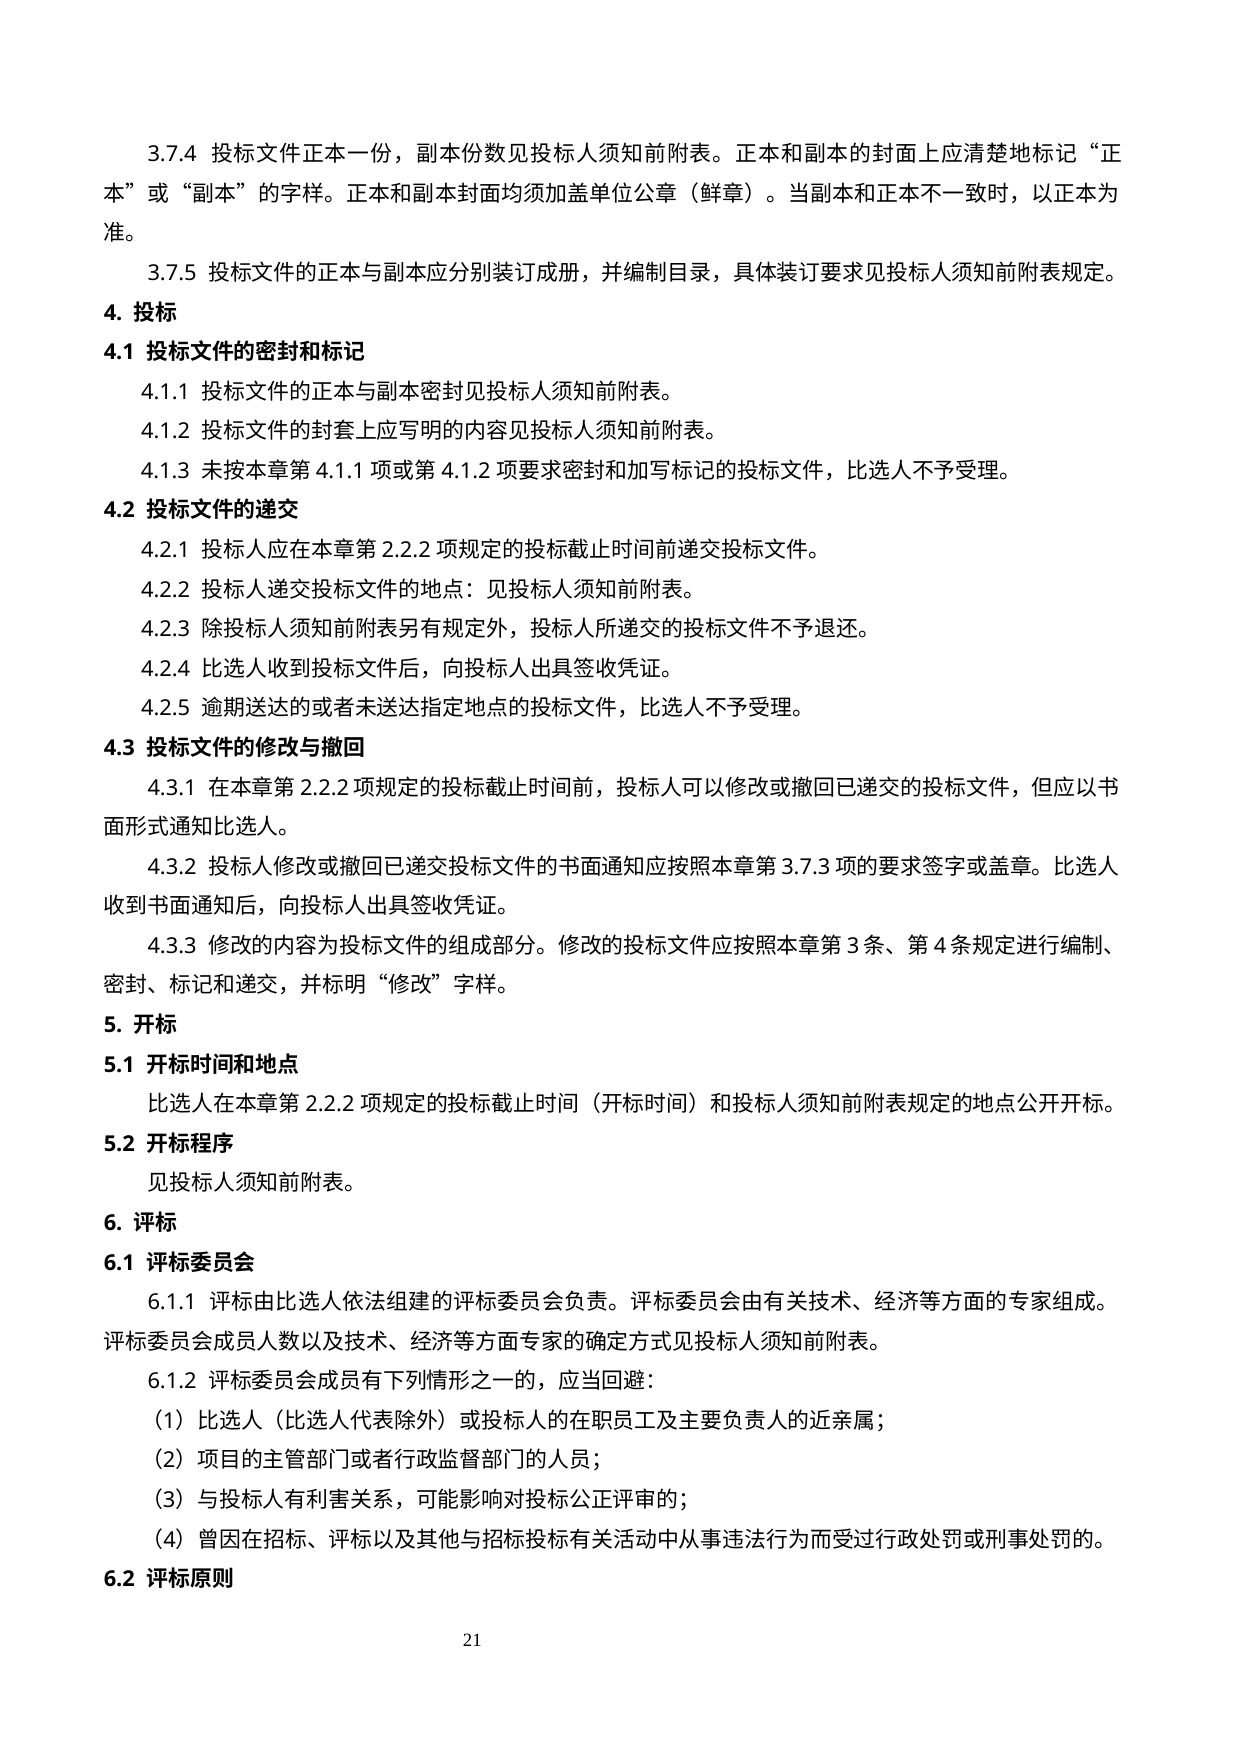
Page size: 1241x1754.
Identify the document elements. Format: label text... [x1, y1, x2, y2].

text 4.2.4 比选人收到投标文件后，向投标人出具签收凭证。 [141, 644, 1122, 684]
text 4.3 投标文件的修改与撤回 [103, 724, 1122, 763]
text 4.3.3 修改的内容为投标文件的组成部分。修改的投标文件应按照本章第3条、第4条规定进行编制、密封、标记和递交，并标明“修改”字样。 [103, 922, 1122, 1001]
text 4.2.1 投标人应在本章第 2.2.2 项规定的投标截止时间前递交投标文件。 [141, 526, 1122, 565]
text 4.1 投标文件的密封和标记 [103, 328, 1122, 367]
text 4.3.1 在本章第2.2.2项规定的投标截止时间前，投标人可以修改或撤回已递交的投标文件，但应以书面形式通知比选人。 [103, 763, 1122, 842]
text 6. 评标 [103, 1199, 1122, 1238]
text 5.1 开标时间和地点 [103, 1040, 1122, 1080]
text 5. 开标 [103, 1001, 1122, 1040]
text 6.1 评标委员会 [103, 1238, 1122, 1278]
text （1）比选人（比选人代表除外）或投标人的在职员工及主要负责人的近亲属； [141, 1397, 1122, 1436]
text 见投标人须知前附表。 [103, 1159, 1122, 1199]
text 5.2 开标程序 [103, 1119, 1122, 1159]
text 4.2.2 投标人递交投标文件的地点：见投标人须知前附表。 [141, 565, 1122, 605]
text 4.2.3 除投标人须知前附表另有规定外，投标人所递交的投标文件不予退还。 [141, 605, 1122, 644]
text 6.1.2 评标委员会成员有下列情形之一的，应当回避： [103, 1357, 1122, 1397]
text （4）曾因在招标、评标以及其他与招标投标有关活动中从事违法行为而受过行政处罚或刑事处罚的。 [103, 1515, 1122, 1555]
text 3.7.4 投标文件正本一份，副本份数见投标人须知前附表。正本和副本的封面上应清楚地标记“正本”或“副本”的字样。正本和副本封面均须加盖单位公章（鲜章）。当副本和正本不一致时，以正本为准。 [103, 130, 1122, 249]
text 3.7.5 投标文件的正本与副本应分别装订成册，并编制目录，具体装订要求见投标人须知前附表规定。 [103, 249, 1122, 288]
text 4.1.3 未按本章第 4.1.1 项或第 4.1.2 项要求密封和加写标记的投标文件，比选人不予受理。 [105, 447, 1122, 486]
text 比选人在本章第 2.2.2 项规定的投标截止时间（开标时间）和投标人须知前附表规定的地点公开开标。 [103, 1080, 1122, 1119]
text 4.2.5 逾期送达的或者未送达指定地点的投标文件，比选人不予受理。 [141, 684, 1122, 724]
text 4.1.1 投标文件的正本与副本密封见投标人须知前附表。 [141, 367, 1122, 407]
text 4.3.2 投标人修改或撤回已递交投标文件的书面通知应按照本章第3.7.3项的要求签字或盖章。比选人收到书面通知后，向投标人出具签收凭证。 [103, 842, 1122, 922]
text 4.1.2 投标文件的封套上应写明的内容见投标人须知前附表。 [141, 407, 1122, 447]
text 4. 投标 [103, 288, 1122, 328]
text （3）与投标人有利害关系，可能影响对投标公正评审的； [141, 1476, 1122, 1515]
text 6.1.1 评标由比选人依法组建的评标委员会负责。评标委员会由有关技术、经济等方面的专家组成。评标委员会成员人数以及技术、经济等方面专家的确定方式见投标人须知前附表。 [103, 1278, 1122, 1357]
text （2）项目的主管部门或者行政监督部门的人员； [141, 1436, 1122, 1476]
text 4.2 投标文件的递交 [103, 486, 1122, 526]
text 6.2 评标原则 [103, 1555, 1122, 1594]
